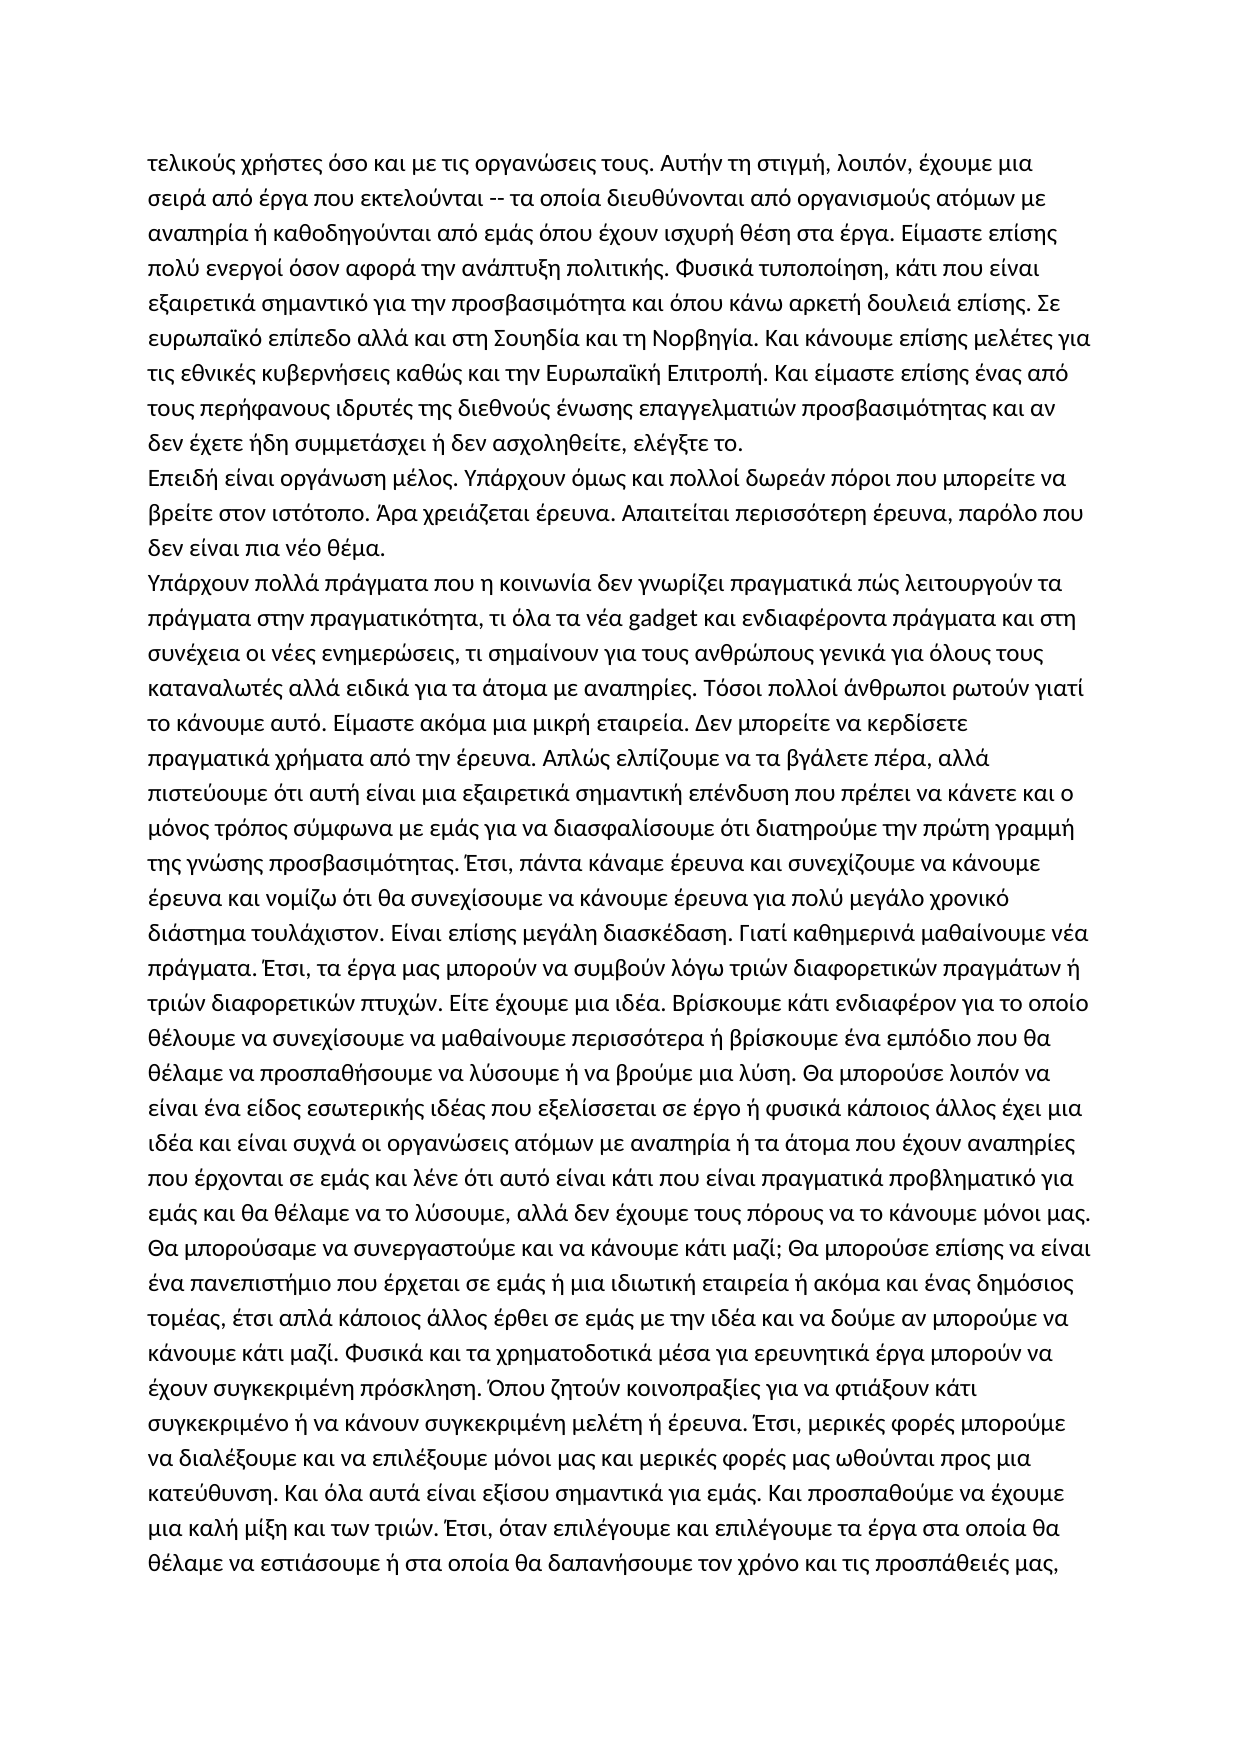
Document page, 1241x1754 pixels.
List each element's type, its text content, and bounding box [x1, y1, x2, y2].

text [148, 568, 1093, 1578]
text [148, 148, 1093, 458]
text Επειδή είναι οργάνωση μέλος. Υπάρχουν όμως και πολλοί δωρεάν πόροι που μπορείτε να βρείτε στον ιστότοπο. Άρα χρειάζεται έρευνα. Απαιτείται περισσότερη έρευνα, παρόλο που δεν είναι πια νέο θέμα. [148, 463, 1093, 563]
